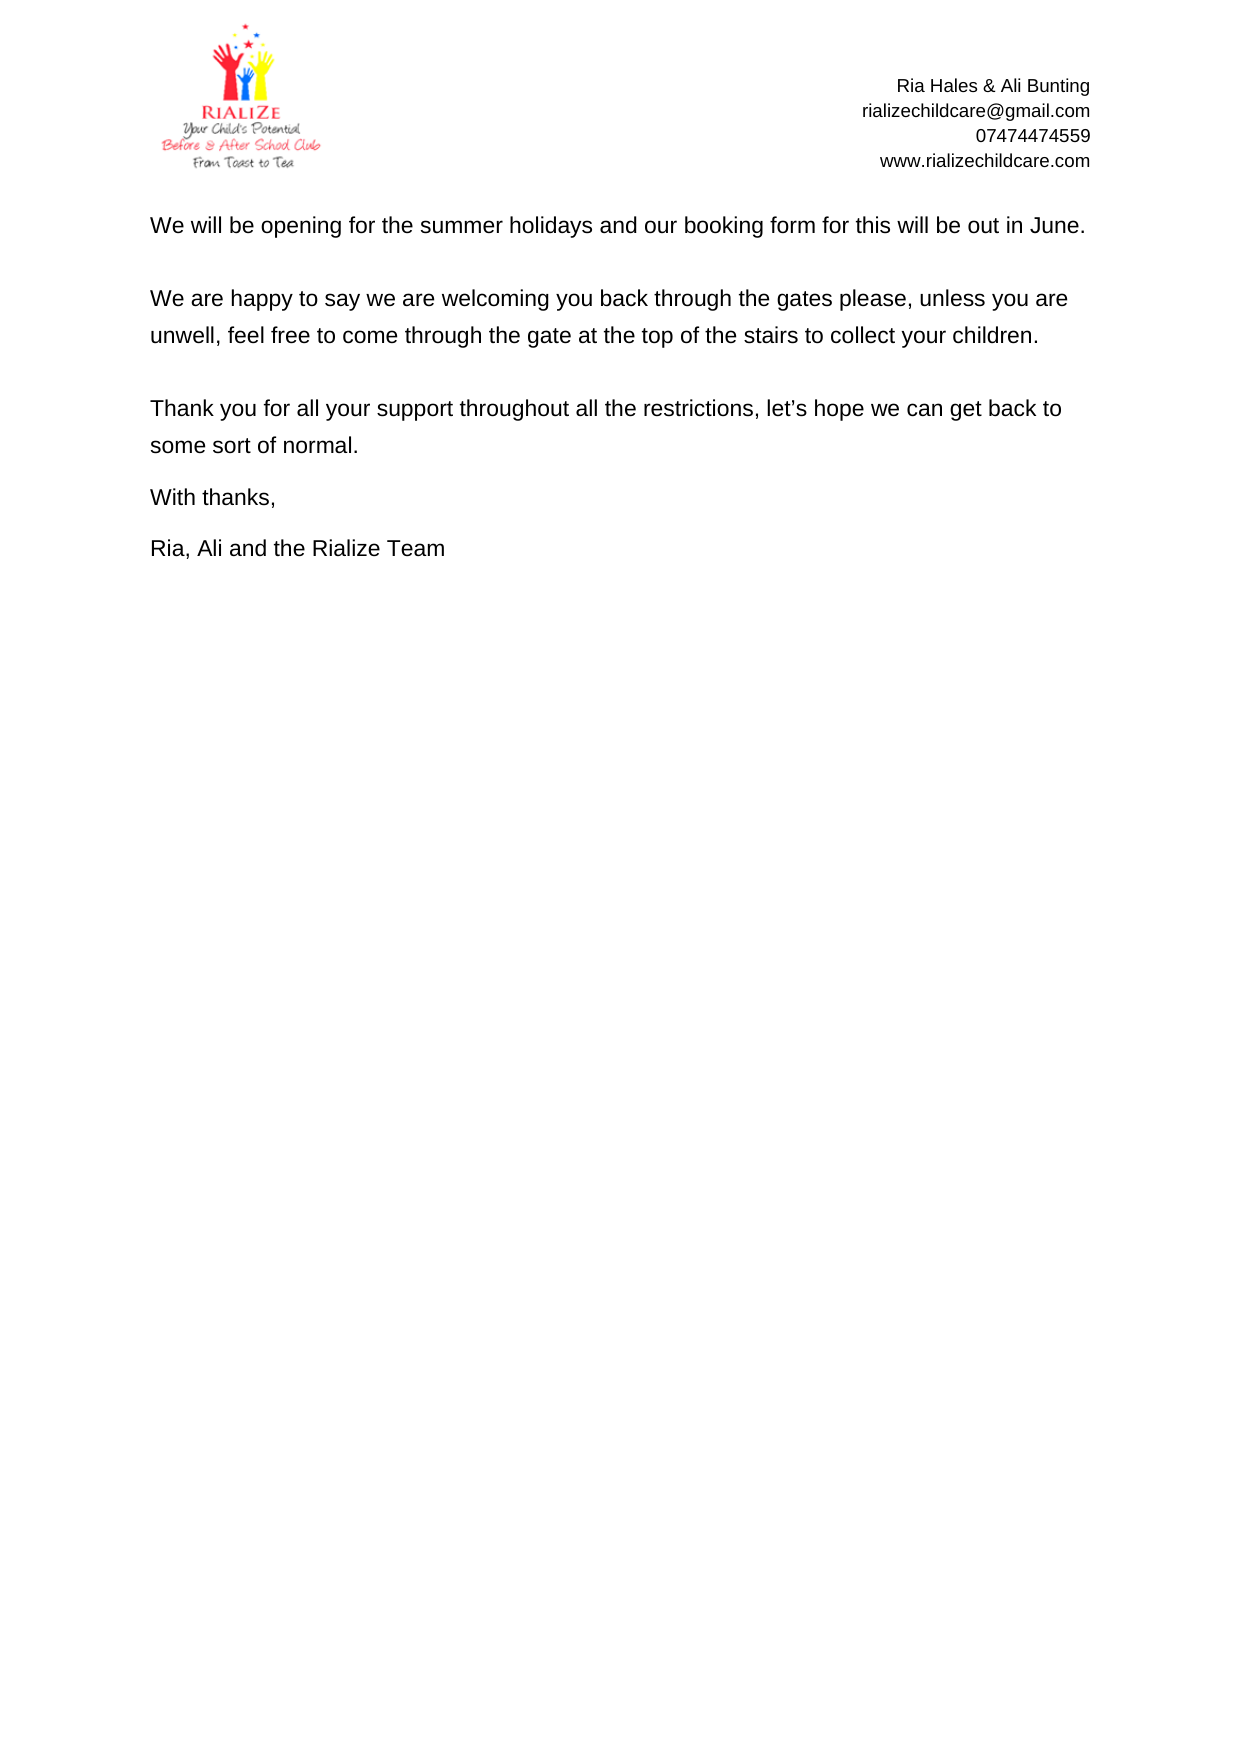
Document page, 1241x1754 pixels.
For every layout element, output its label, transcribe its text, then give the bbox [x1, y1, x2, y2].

picture [150, 18, 335, 178]
text unwell, feel free to come through the gate at the top of the stairs to collect your children. [150, 322, 1090, 348]
text some sort of normal. [150, 432, 1090, 458]
text We will be opening for the summer holidays and our booking form for this will be out in June. [150, 212, 1090, 238]
text Ria, Ali and the Rialize Team [150, 535, 1090, 561]
text We are happy to say we are welcoming you back through the gates please, unless you are [150, 285, 1090, 311]
text Thank you for all your support throughout all the restrictions, let’s hope we can get back to [150, 395, 1090, 422]
text With thanks, [150, 483, 1090, 510]
